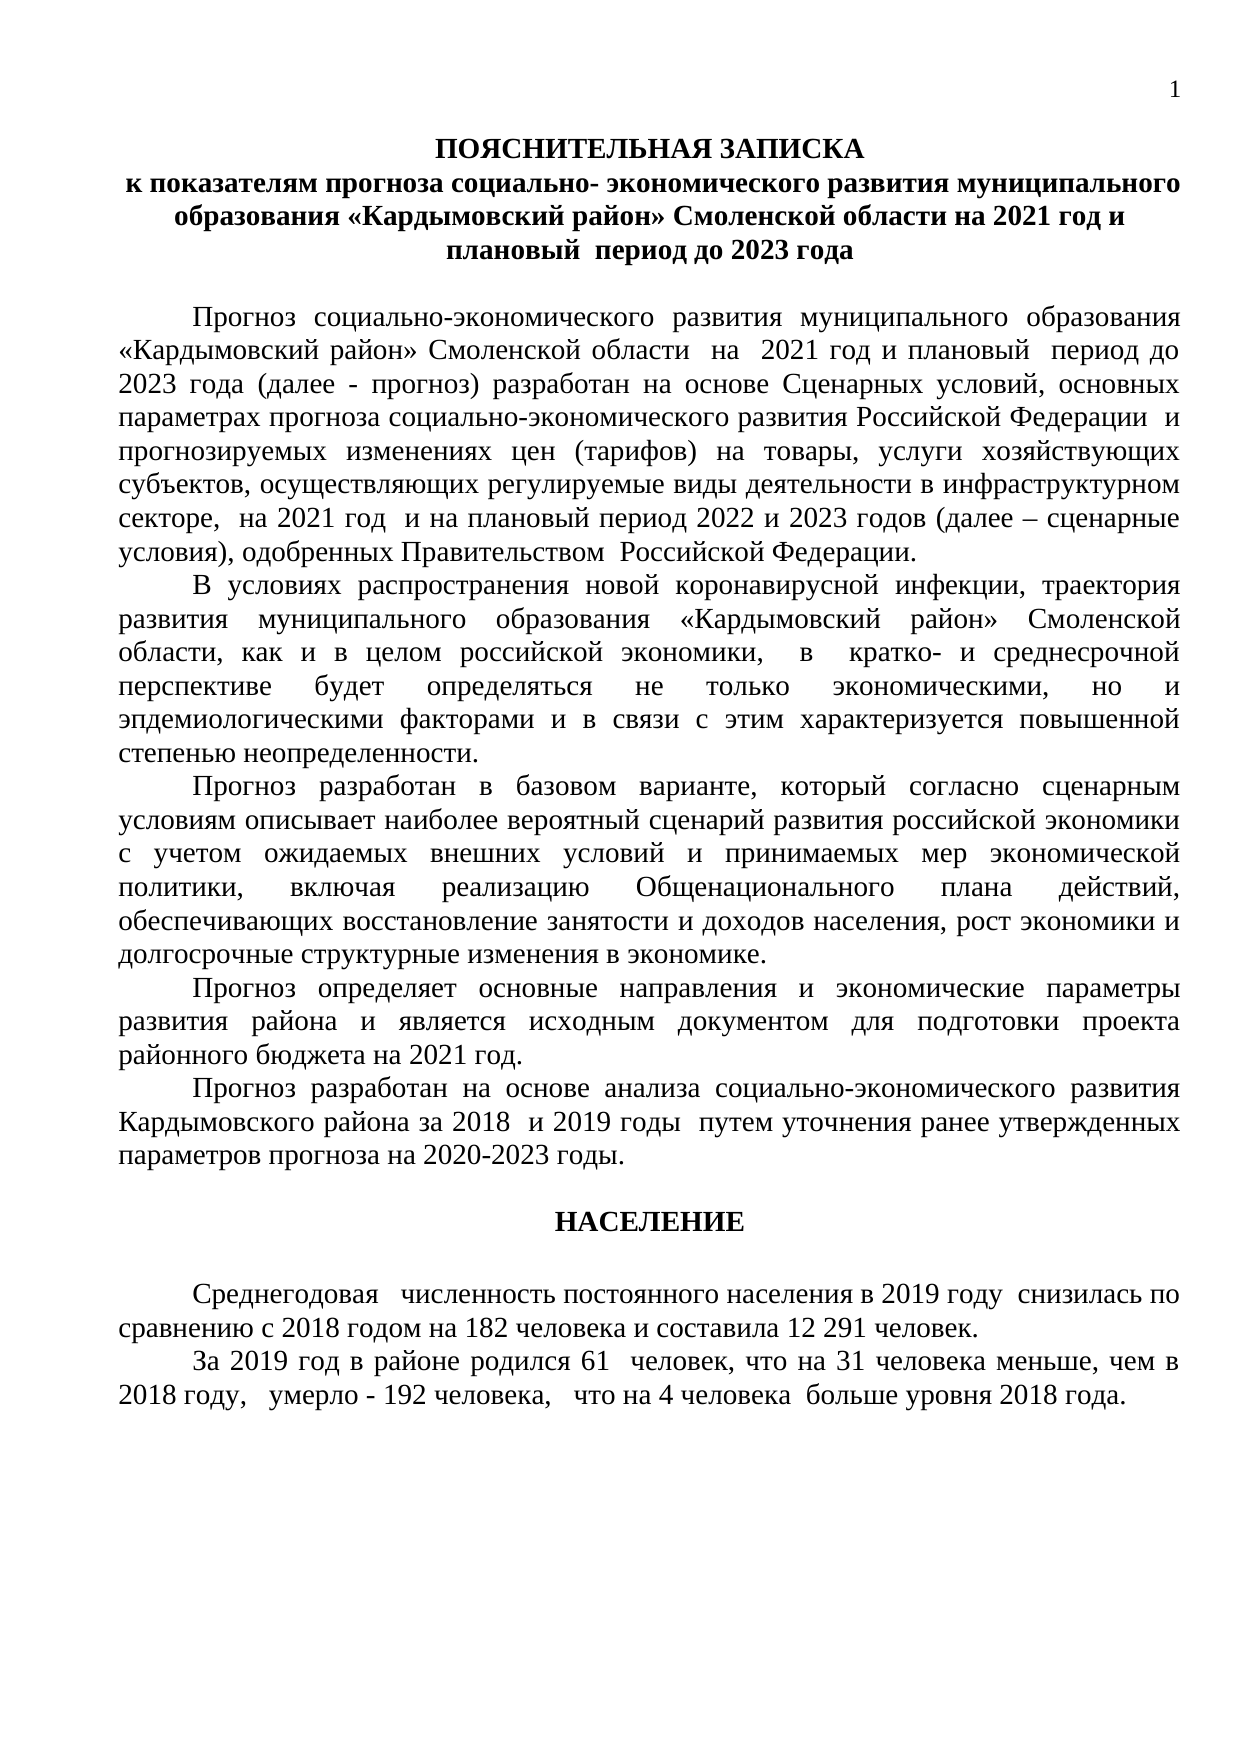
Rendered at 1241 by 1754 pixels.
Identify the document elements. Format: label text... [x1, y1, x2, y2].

text Прогноз разработан в базовом варианте, который согласно сценарным условиям описывает наиболее вероятный сценарий развития российской экономики с учетом ожидаемых внешних условий и принимаемых мер экономической политики, включая реализацию Общенационального плана действий, обеспечивающих восстановление занятости и доходов населения, рост экономики и долгосрочные структурные изменения в экономике. [118, 768, 1181, 970]
list За 2019 год в районе родился 61 человек, что на 31 человека меньше, чем в 2018 году, умерло - 192 человека, что на 4 человека больше уровня 2018 года. [118, 1343, 1181, 1411]
text НАСЕЛЕНИЕ [118, 1204, 1181, 1238]
text В условиях распространения новой коронавирусной инфекции, траектория развития муниципального образования «Кардымовский район» Смоленской области, как и в целом российской экономики, в кратко- и среднесрочной перспективе будет определяться не только экономическими, но и эпдемиологическими факторами и в связи с этим характеризуется повышенной степенью неопределенности. [118, 567, 1181, 768]
list Среднегодовая численность постоянного населения в 2019 году снизилась по сравнению с 2018 годом на 182 человека и составила 12 291 человек. [118, 1276, 1181, 1343]
text Прогноз разработан на основе анализа социально-экономического развития Кардымовского района за 2018 и 2019 годы путем уточнения ранее утвержденных параметров прогноза на 2020-2023 годы. [118, 1070, 1181, 1171]
text ПОЯСНИТЕЛЬНАЯ ЗАПИСКА [118, 131, 1181, 165]
text к показателям прогноза социально- экономического развития муниципального образования «Кардымовский район» Смоленской области на 2021 год и плановый период до 2023 года [118, 165, 1181, 265]
text Прогноз социально-экономического развития муниципального образования «Кардымовский район» Смоленской области на 2021 год и плановый период до 2023 года (далее - прогноз) разработан на основе Сценарных условий, основных параметрах прогноза социально-экономического развития Российской Федерации и прогнозируемых изменениях цен (тарифов) на товары, услуги хозяйствующих субъектов, осуществляющих регулируемые виды деятельности в инфраструктурном секторе, на 2021 год и на плановый период 2022 и 2023 годов (далее – сценарные условия), одобренных Правительством Российской Федерации. [118, 299, 1181, 567]
text Прогноз определяет основные направления и экономические параметры развития района и является исходным документом для подготовки проекта районного бюджета на 2021 год. [118, 970, 1181, 1070]
